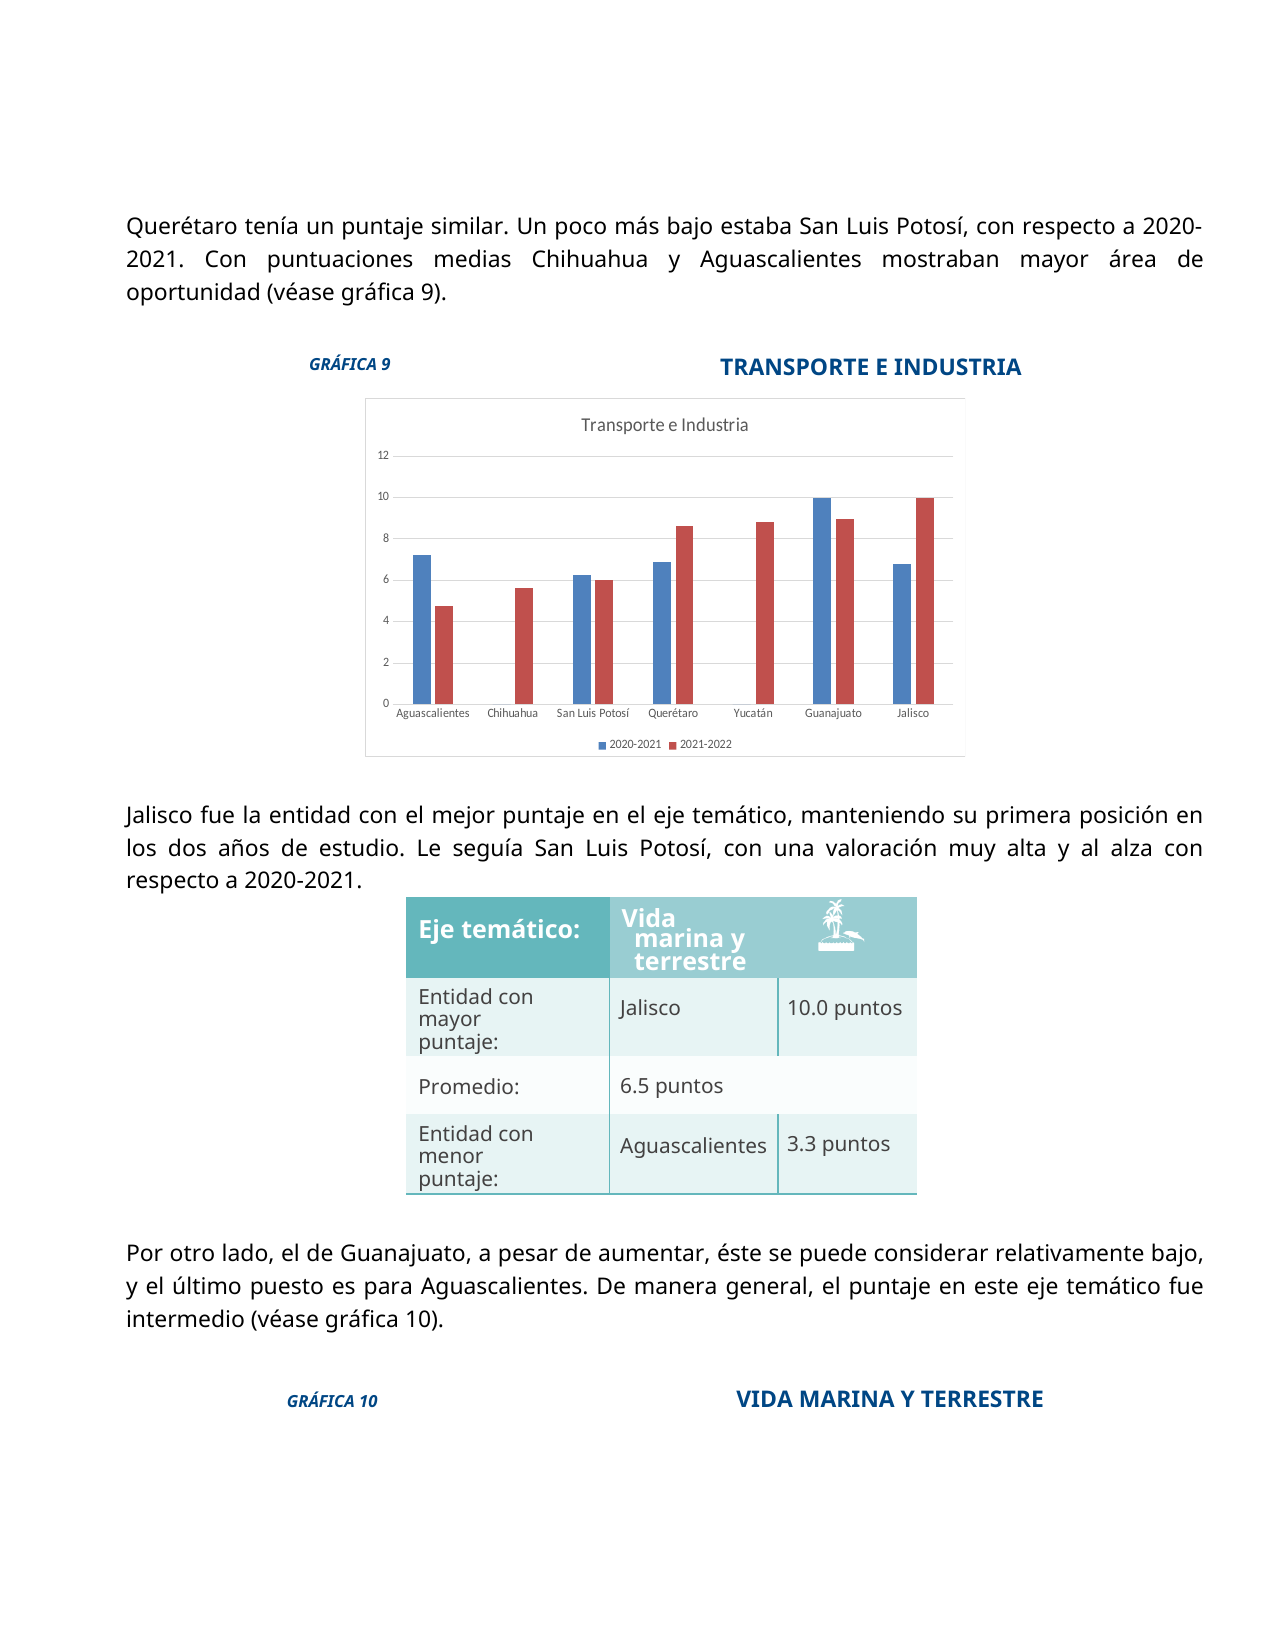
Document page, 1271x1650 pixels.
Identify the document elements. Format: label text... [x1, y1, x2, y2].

table_cell Entidad con menor puntaje: [406, 1114, 609, 1193]
text Jalisco fue la entidad con el mejor puntaje en el eje temático, manteniendo su primera posición en los dos años de estudio. Le seguía San Luis Potosí, con una valoración muy alta y al alza con respecto a 2020-2021. [126, 799, 1205, 896]
table_cell Aguascalientes [610, 1114, 777, 1193]
text GRÁFICA 10 VIDA MARINA Y TERRESTRE [126, 1383, 1205, 1420]
table_cell 10.0 puntos [779, 978, 917, 1056]
text GRÁFICA 9 TRANSPORTE E INDUSTRIA [126, 351, 1205, 382]
text Querétaro tenía un puntaje similar. Un poco más bajo estaba San Luis Potosí, con respecto a 2020-2021. Con puntuaciones medias Chihuahua y Aguascalientes mostraban mayor área de oportunidad (véase gráfica 9). [126, 210, 1205, 307]
table_header Eje temático: [406, 897, 609, 978]
table_cell 6.5 puntos [610, 1056, 917, 1114]
table_cell Entidad con mayor puntaje: [406, 978, 609, 1056]
table_cell Jalisco [610, 978, 777, 1056]
table_cell Promedio: [406, 1056, 609, 1114]
table_cell 3.3 puntos [779, 1114, 917, 1193]
text Por otro lado, el de Guanajuato, a pesar de aumentar, éste se puede considerar relativamente bajo, y el último puesto es para Aguascalientes. De manera general, el puntaje en este eje temático fue intermedio (véase gráfica 10). [126, 1237, 1205, 1334]
table_header Vida marina y terrestre [610, 897, 917, 978]
picture [818, 899, 865, 951]
